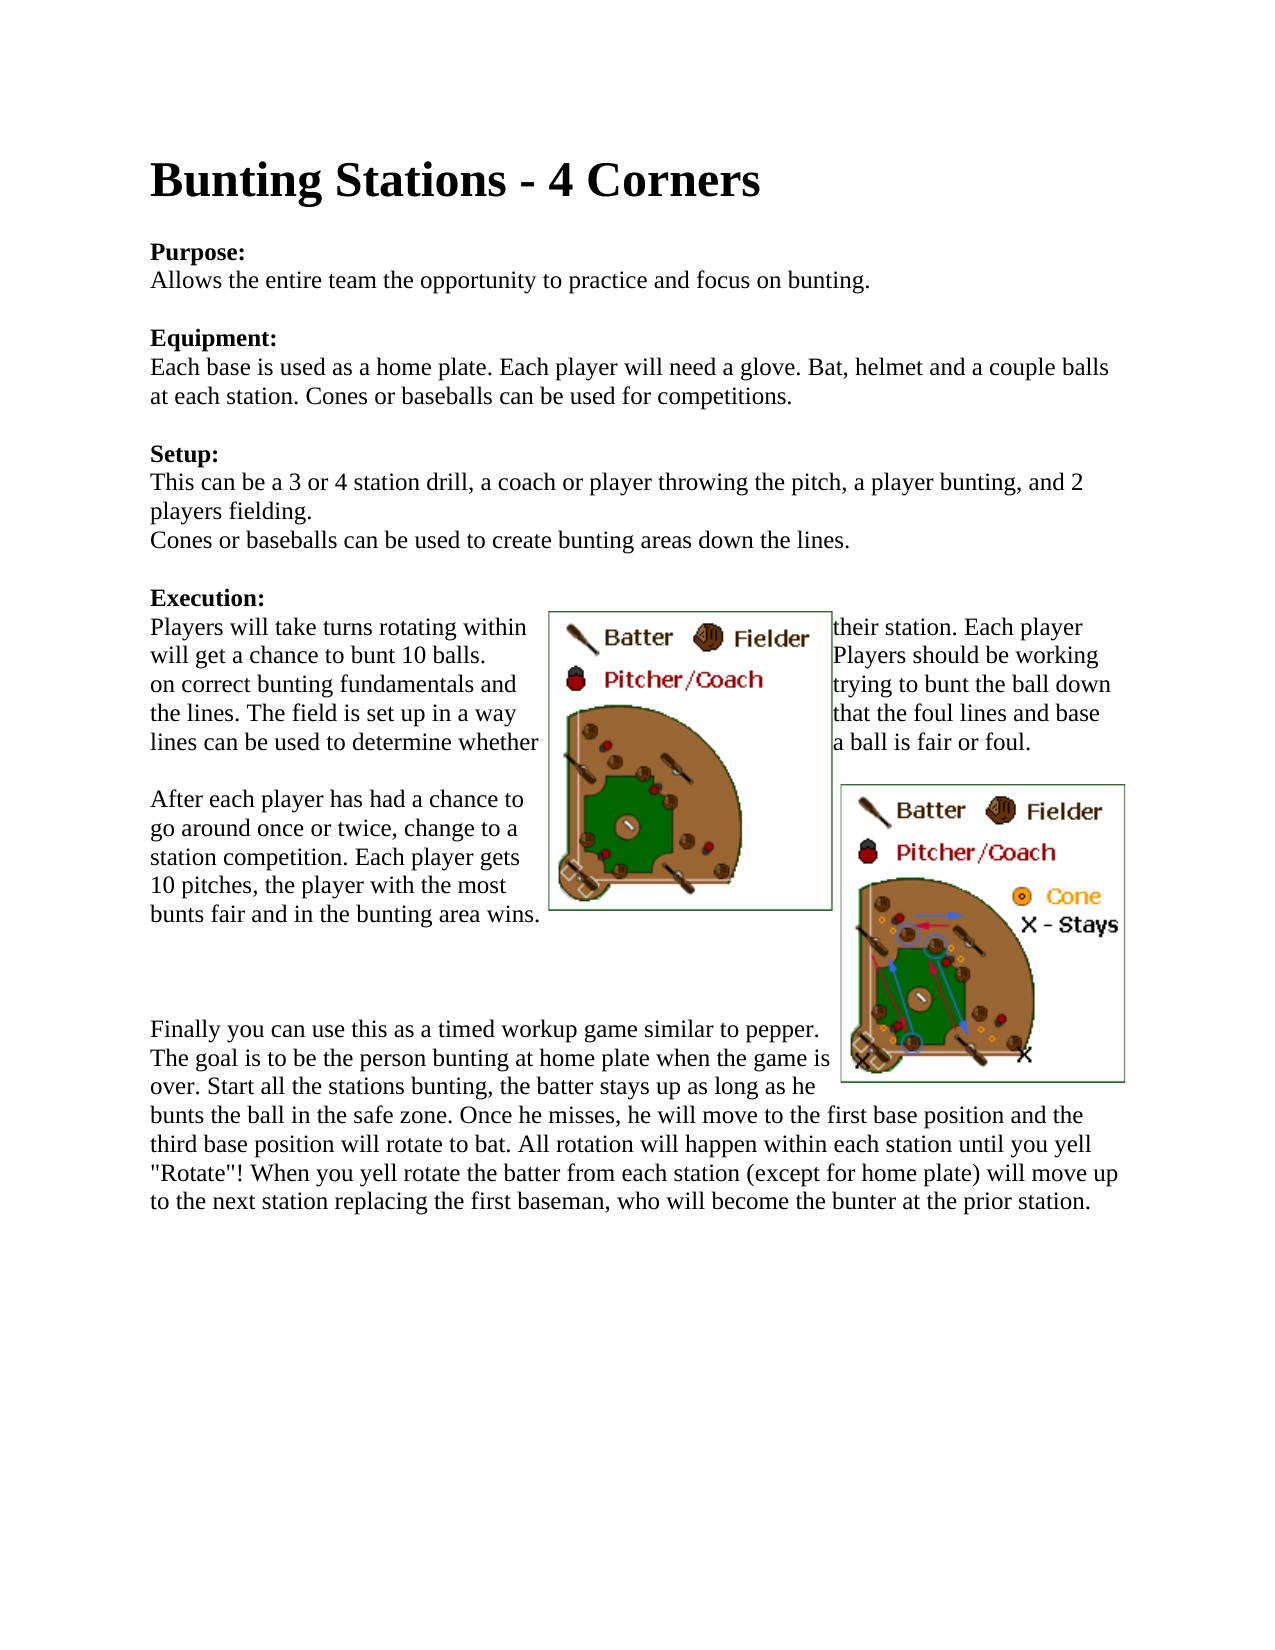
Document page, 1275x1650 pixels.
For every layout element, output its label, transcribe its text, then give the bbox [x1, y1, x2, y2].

text Setup: This can be a 3 or 4 station drill, a coach or player throwing the pitch, a player bunting, and 2 players fielding. Cones or baseballs can be used to create bunting areas down the lines. [150, 439, 1125, 554]
text Bunting Stations - 4 Corners [150, 150, 1125, 207]
text Execution: Players will take turns rotating within their station. Each player will get a chance to bunt 10 balls. Players should be working on correct bunting fundamentals and trying to bunt the ball down the lines. The field is set up in a way that the foul lines and base lines can be used to determine whether a ball is fair or foul. After each player has had a chance to go around once or twice, change to a station competition. Each player gets 10 pitches, the player with the most bunts fair and in the bunting area wins. [150, 583, 1125, 985]
text Finally you can use this as a timed workup game similar to pepper. The goal is to be the person bunting at home plate when the game is over. Start all the stations bunting, the batter stays up as long as he bunts the ball in the safe zone. Once he misses, he will move to the first base position and the third base position will rotate to bat. All rotation will happen within each station until you yell "Rotate"! When you yell rotate the batter from each station (except for home plate) will move up to the next station replacing the first baseman, who will become the bunter at the prior station. [150, 1014, 1125, 1215]
text Purpose: Allows the entire team the opportunity to practice and focus on bunting. [150, 237, 1125, 294]
text Equipment: Each base is used as a home plate. Each player will need a glove. Bat, helmet and a couple balls at each station. Cones or baseballs can be used for competitions. [150, 323, 1125, 409]
picture [548, 611, 833, 911]
picture [840, 784, 1125, 1083]
